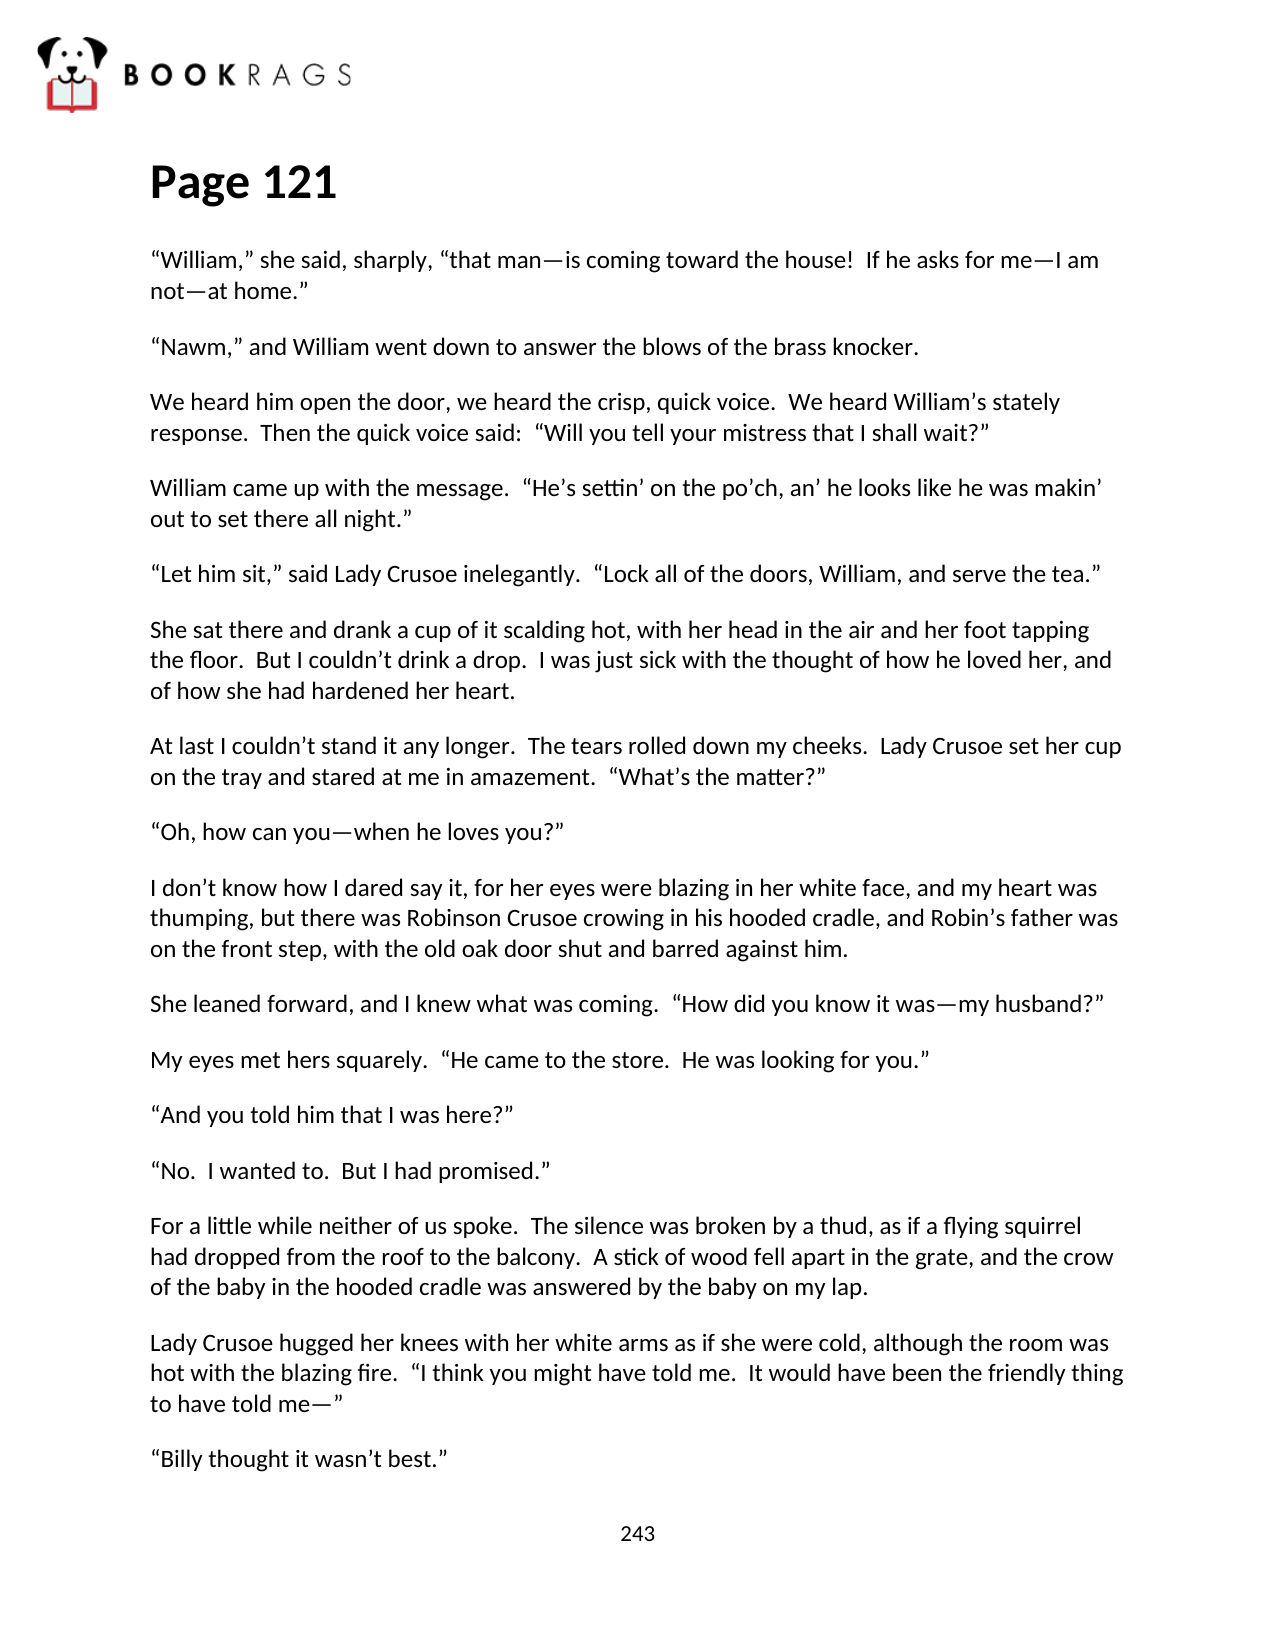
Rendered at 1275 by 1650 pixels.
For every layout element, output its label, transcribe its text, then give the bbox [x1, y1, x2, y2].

text Page 121 [150, 150, 1125, 211]
text I don’t know how I dared say it, for her eyes were blazing in her white face, and my heart was thumping, but there was Robinson Crusoe crowing in his hooded cradle, and Robin’s father was on the front step, with the old oak door shut and barred against him. [150, 872, 1125, 963]
text “No. I wanted to. But I had promised.” [150, 1155, 1125, 1186]
text Lady Crusoe hugged her knees with her white arms as if she were cold, although the room was hot with the blazing fire. “I think you might have told me. It would have been the friendly thing to have told me—­” [150, 1327, 1125, 1419]
text William came up with the message. “He’s settin’ on the po’ch, an’ he looks like he was makin’ out to set there all night.” [150, 472, 1125, 533]
text My eyes met hers squarely. “He came to the store. He was looking for you.” [150, 1044, 1125, 1074]
text “Nawm,” and William went down to answer the blows of the brass knocker. [150, 331, 1125, 361]
text “Billy thought it wasn’t best.” [150, 1444, 1125, 1474]
text “William,” she said, sharply, “that man—­is coming toward the house! If he asks for me—­I am not—­at home.” [150, 244, 1125, 306]
text We heard him open the door, we heard the crisp, quick voice. We heard William’s stately response. Then the quick voice said: “Will you tell your mistress that I shall wait?” [150, 386, 1125, 447]
text “And you told him that I was here?” [150, 1099, 1125, 1130]
text For a little while neither of us spoke. The silence was broken by a thud, as if a flying squirrel had dropped from the roof to the balcony. A stick of wood fell apart in the grate, and the crow of the baby in the hooded cradle was answered by the baby on my lap. [150, 1211, 1125, 1302]
text She sat there and drank a cup of it scalding hot, with her head in the air and her foot tapping the floor. But I couldn’t drink a drop. I was just sick with the thought of how he loved her, and of how she had hardened her heart. [150, 614, 1125, 705]
text “Oh, how can you—­when he loves you?” [150, 816, 1125, 847]
text “Let him sit,” said Lady Crusoe inelegantly. “Lock all of the doors, William, and serve the tea.” [150, 558, 1125, 589]
picture [37, 37, 351, 113]
text At last I couldn’t stand it any longer. The tears rolled down my cheeks. Lady Crusoe set her cup on the tray and stared at me in amazement. “What’s the matter?” [150, 730, 1125, 791]
text She leaned forward, and I knew what was coming. “How did you know it was—­my husband?” [150, 988, 1125, 1019]
